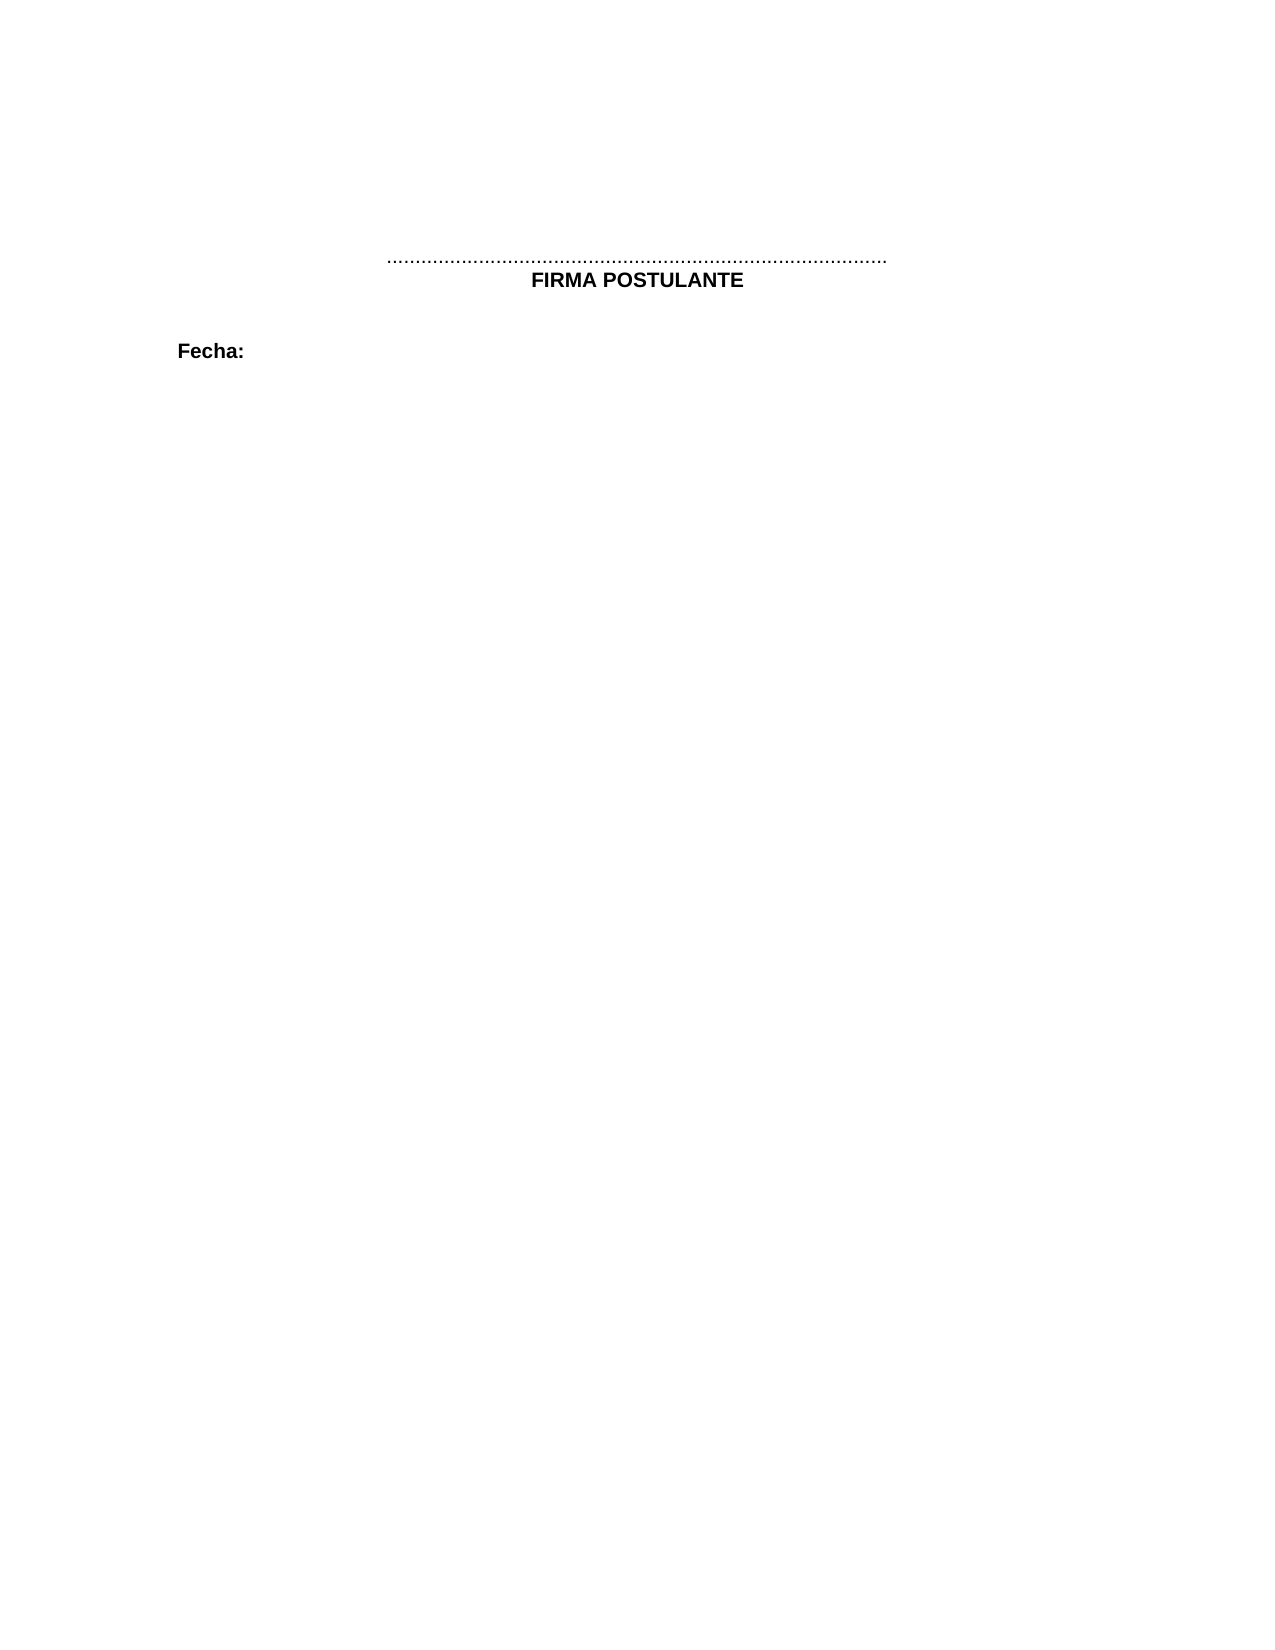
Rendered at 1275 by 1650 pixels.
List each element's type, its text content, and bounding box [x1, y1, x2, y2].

text FIRMA POSTULANTE [177, 267, 1098, 291]
text ....................................................................................... [177, 243, 1098, 267]
text Fecha: [177, 339, 1098, 363]
